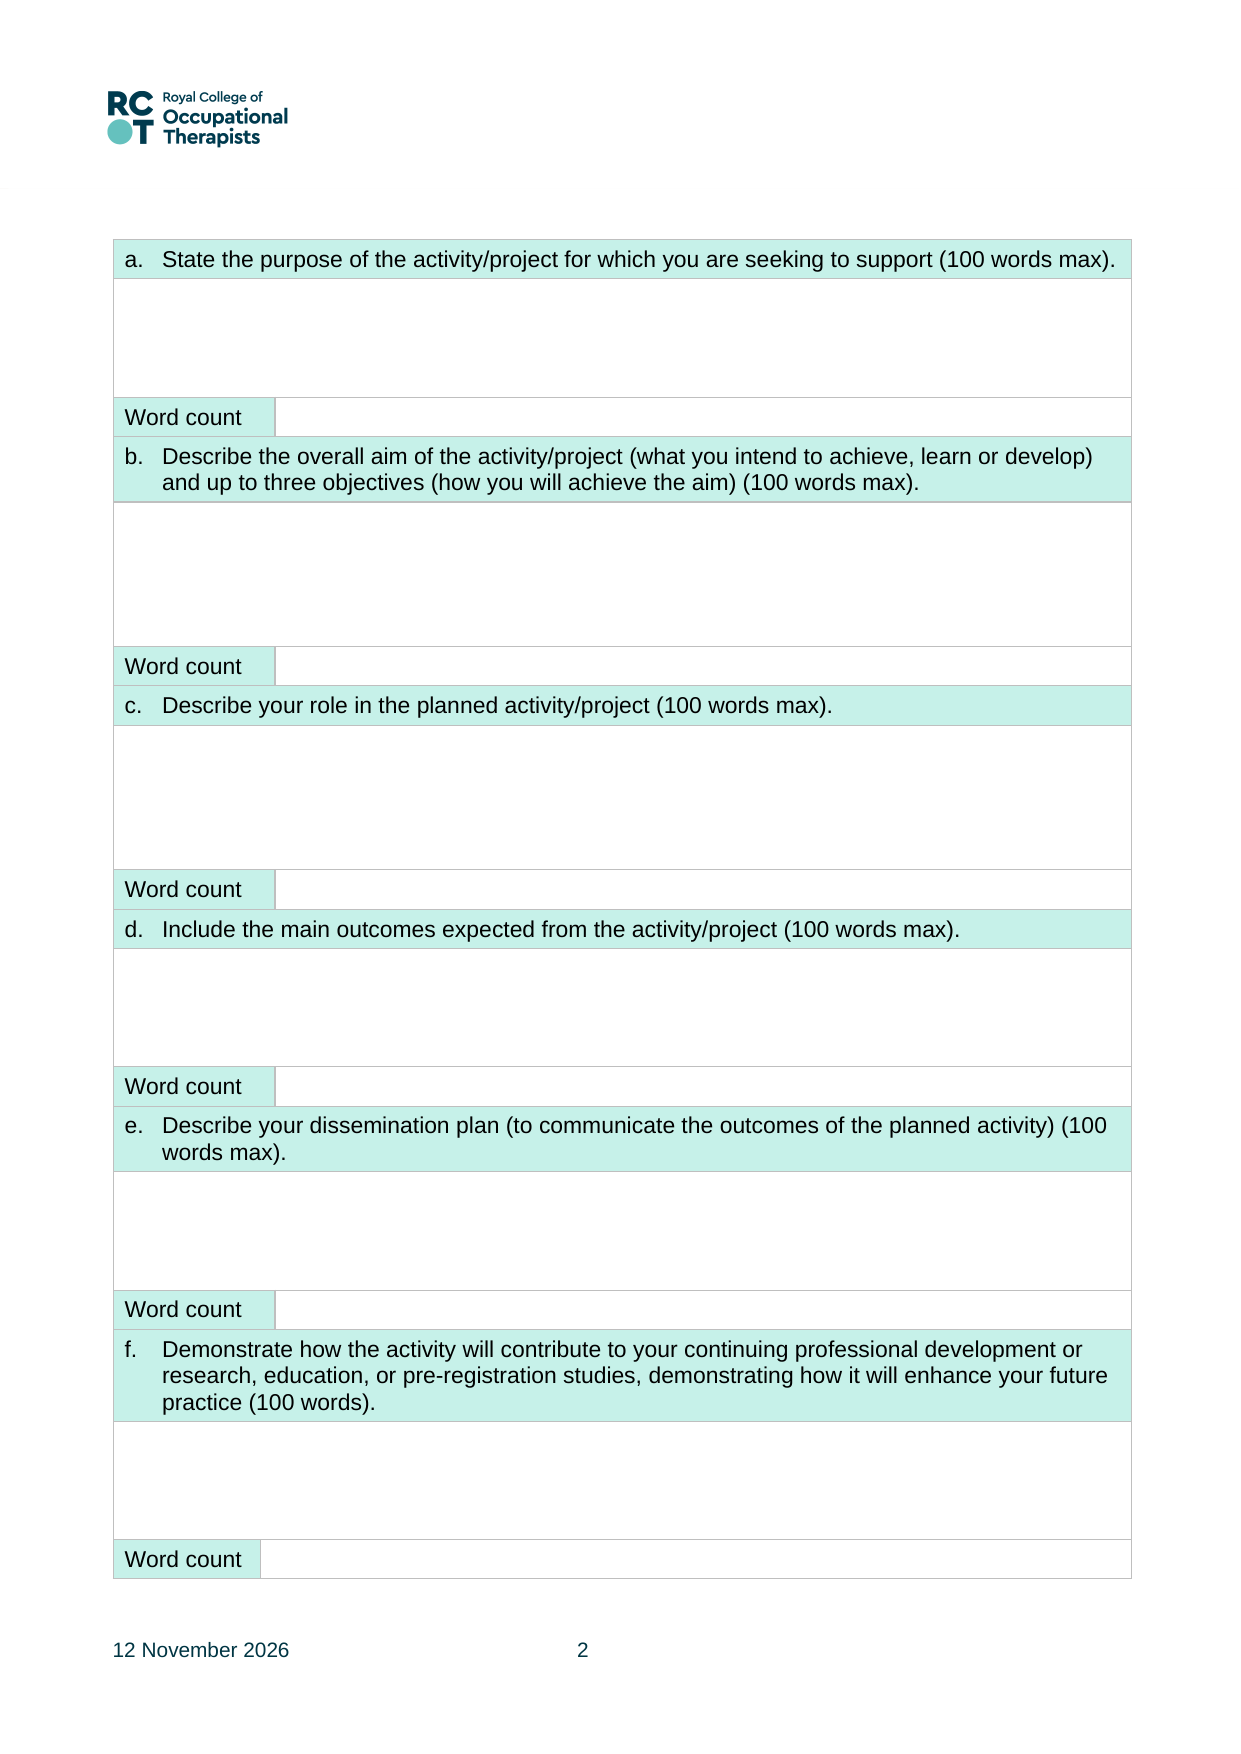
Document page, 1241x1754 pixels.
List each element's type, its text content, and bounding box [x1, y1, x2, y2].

table_cell Describe your role in the planned activity/project (100 words max). [114, 686, 1131, 725]
table_cell [276, 870, 1131, 909]
table_cell [276, 1291, 1131, 1329]
table_cell [261, 1540, 1131, 1578]
table_cell Word count [114, 647, 274, 685]
table_cell Word count [114, 870, 274, 909]
table_cell State the purpose of the activity/project for which you are seeking to support (100 words max). [114, 240, 1131, 278]
table_cell Word count [114, 1067, 274, 1106]
table_cell [114, 1422, 1131, 1539]
table_cell [276, 647, 1131, 685]
table_cell [114, 726, 1131, 869]
table_cell Include the main outcomes expected from the activity/project (100 words max). [114, 910, 1131, 948]
table_cell Word count [114, 1291, 274, 1329]
table_cell Demonstrate how the activity will contribute to your continuing professional development or research, education, or pre-registration studies, demonstrating how it will enhance your future practice (100 words). [114, 1330, 1131, 1421]
table_cell [114, 279, 1131, 397]
table_cell Word count [114, 1540, 260, 1578]
table_cell [114, 949, 1131, 1066]
table_cell Word count [114, 398, 274, 436]
table_cell [114, 1172, 1131, 1289]
picture [0, 3, 1239, 189]
table_cell Describe your dissemination plan (to communicate the outcomes of the planned activity) (100 words max). [114, 1107, 1131, 1171]
table_cell [276, 398, 1131, 436]
table_cell [114, 503, 1131, 646]
table_cell [276, 1067, 1131, 1106]
table_cell Describe the overall aim of the activity/project (what you intend to achieve, learn or develop) and up to three objectives (how you will achieve the aim) (100 words max). [114, 437, 1131, 501]
